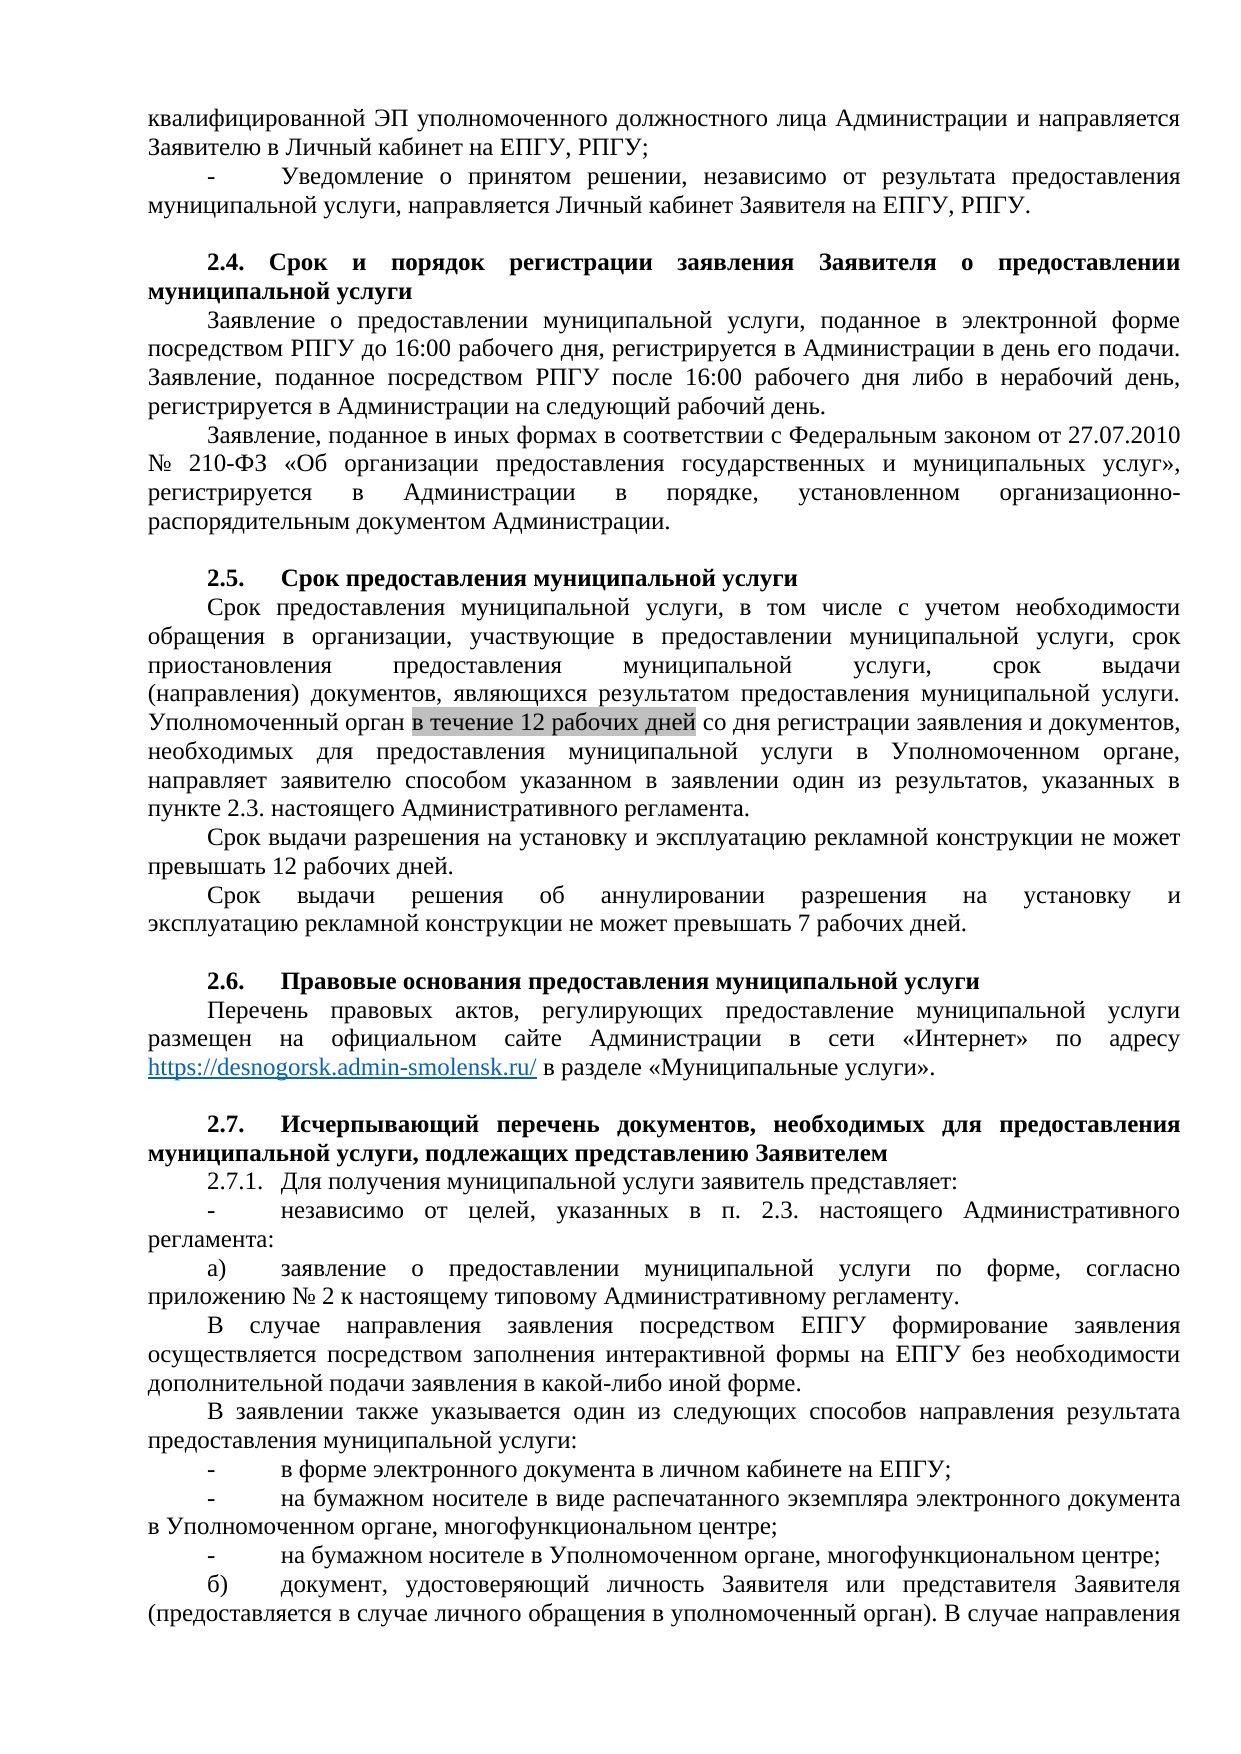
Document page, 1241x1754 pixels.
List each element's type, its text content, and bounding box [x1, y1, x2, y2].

text 2.7. Исчерпывающий перечень документов, необходимых для предоставления муниципальной услуги, подлежащих представлению Заявителем [148, 1109, 1181, 1166]
text 2.5. Срок предоставления муниципальной услуги [148, 563, 1181, 592]
text Срок выдачи разрешения на установку и эксплуатацию рекламной конструкции не может превышать 12 рабочих дней. [148, 822, 1181, 880]
text а) заявление о предоставлении муниципальной услуги по форме, согласно приложению № 2 к настоящему типовому Административному регламенту. [148, 1253, 1181, 1310]
text Заявление, поданное в иных формах в соответствии с Федеральным законом от 27.07.2010 № 210-ФЗ «Об организации предоставления государственных и муниципальных услуг», регистрируется в Администрации в порядке, установленном организационно-распорядительным документом Администрации. [148, 420, 1181, 535]
text - Уведомление о принятом решении, независимо от результата предоставления муниципальной услуги, направляется Личный кабинет Заявителя на ЕПГУ, РПГУ. [148, 161, 1181, 218]
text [148, 103, 1181, 161]
text - на бумажном носителе в Уполномоченном органе, многофункциональном центре; [148, 1540, 1181, 1569]
text 2.4. Срок и порядок регистрации заявления Заявителя о предоставлении муниципальной услуги [148, 247, 1181, 305]
text - в форме электронного документа в личном кабинете на ЕПГУ; [148, 1454, 1181, 1483]
text Срок предоставления муниципальной услуги, в том числе с учетом необходимости обращения в организации, участвующие в предоставлении муниципальной услуги, срок приостановления предоставления муниципальной услуги, срок выдачи (направления) документов, являющихся результатом предоставления муниципальной услуги. Уполномоченный орган в течение 12 рабочих дней со дня регистрации заявления и документов, необходимых для предоставления муниципальной услуги в Уполномоченном органе, направляет заявителю способом указанном в заявлении один из результатов, указанных в пункте 2.3. настоящего Административного регламента. [148, 592, 1181, 822]
text Срок выдачи решения об аннулировании разрешения на установку и эксплуатацию рекламной конструкции не может превышать 7 рабочих дней. [148, 880, 1181, 937]
text Заявление о предоставлении муниципальной услуги, поданное в электронной форме посредством РПГУ до 16:00 рабочего дня, регистрируется в Администрации в день его подачи. Заявление, поданное посредством РПГУ после 16:00 рабочего дня либо в нерабочий день, регистрируется в Администрации на следующий рабочий день. [148, 305, 1181, 420]
text - на бумажном носителе в виде распечатанного экземпляра электронного документа в Уполномоченном органе, многофункциональном центре; [148, 1483, 1181, 1540]
text В заявлении также указывается один из следующих способов направления результата предоставления муниципальной услуги: [148, 1396, 1181, 1454]
text Перечень правовых актов, регулирующих предоставление муниципальной услуги размещен на официальном сайте Администрации в сети «Интернет» по адресу https://desnogorsk.admin-smolensk.ru/ в разделе «Муниципальные услуги». [148, 995, 1181, 1081]
text - независимо от целей, указанных в п. 2.3. настоящего Административного регламента: [148, 1195, 1181, 1253]
text 2.6. Правовые основания предоставления муниципальной услуги [148, 966, 1181, 995]
text В случае направления заявления посредством ЕПГУ формирование заявления осуществляется посредством заполнения интерактивной формы на ЕПГУ без необходимости дополнительной подачи заявления в какой-либо иной форме. [148, 1310, 1181, 1396]
text 2.7.1. Для получения муниципальной услуги заявитель представляет: [148, 1166, 1181, 1195]
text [148, 1569, 1181, 1626]
